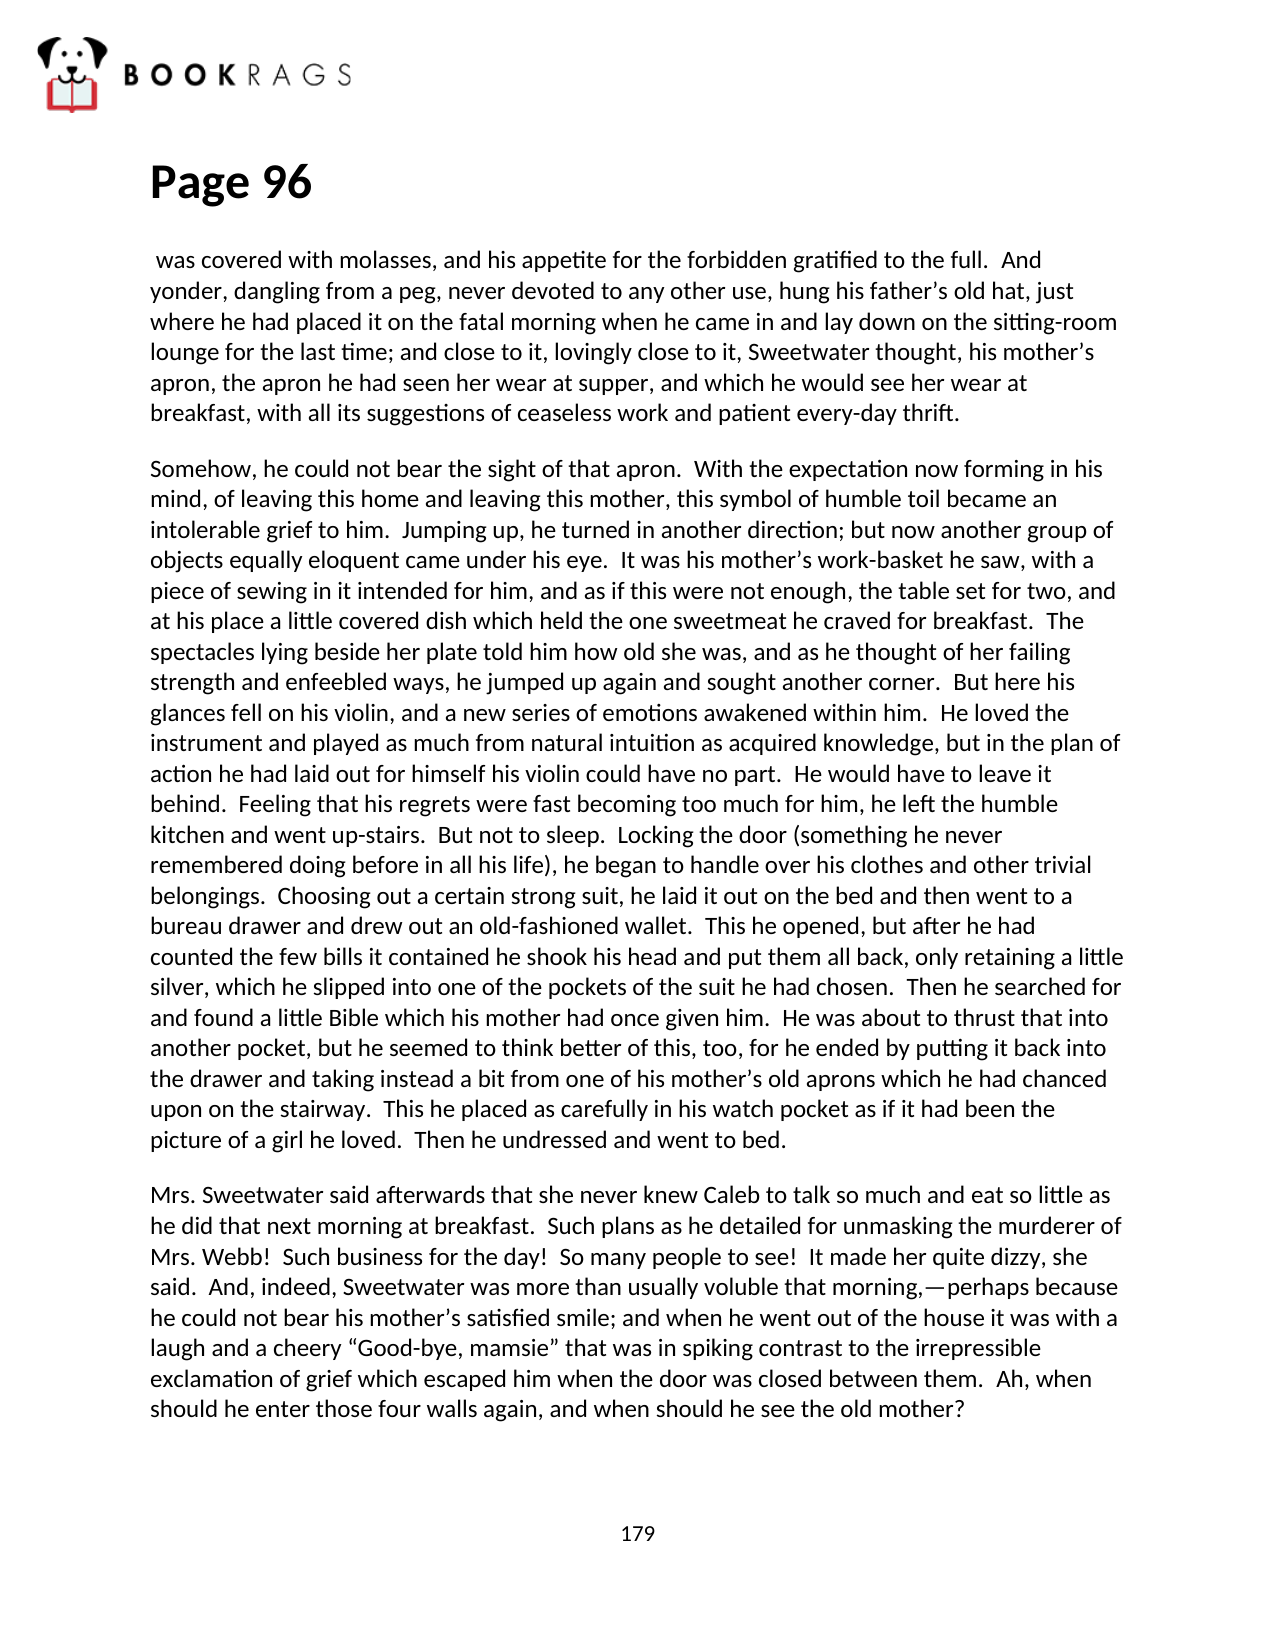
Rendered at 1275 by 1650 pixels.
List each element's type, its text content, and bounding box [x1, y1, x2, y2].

text Mrs. Sweetwater said afterwards that she never knew Caleb to talk so much and eat so little as he did that next morning at breakfast. Such plans as he detailed for unmasking the murderer of Mrs. Webb! Such business for the day! So many people to see! It made her quite dizzy, she said. And, indeed, Sweetwater was more than usually voluble that morning,—­perhaps because he could not bear his mother’s satisfied smile; and when he went out of the house it was with a laugh and a cheery “Good-bye, mamsie” that was in spiking contrast to the irrepressible exclamation of grief which escaped him when the door was closed between them. Ah, when should he enter those four walls again, and when should he see the old mother? [150, 1180, 1125, 1424]
picture [37, 37, 351, 113]
text was covered with molasses, and his appetite for the forbidden gratified to the full. And yonder, dangling from a peg, never devoted to any other use, hung his father’s old hat, just where he had placed it on the fatal morning when he came in and lay down on the sitting-room lounge for the last time; and close to it, lovingly close to it, Sweetwater thought, his mother’s apron, the apron he had seen her wear at supper, and which he would see her wear at breakfast, with all its suggestions of ceaseless work and patient every-day thrift. [150, 244, 1125, 428]
text Somehow, he could not bear the sight of that apron. With the expectation now forming in his mind, of leaving this home and leaving this mother, this symbol of humble toil became an intolerable grief to him. Jumping up, he turned in another direction; but now another group of objects equally eloquent came under his eye. It was his mother’s work-basket he saw, with a piece of sewing in it intended for him, and as if this were not enough, the table set for two, and at his place a little covered dish which held the one sweetmeat he craved for breakfast. The spectacles lying beside her plate told him how old she was, and as he thought of her failing strength and enfeebled ways, he jumped up again and sought another corner. But here his glances fell on his violin, and a new series of emotions awakened within him. He loved the instrument and played as much from natural intuition as acquired knowledge, but in the plan of action he had laid out for himself his violin could have no part. He would have to leave it behind. Feeling that his regrets were fast becoming too much for him, he left the humble kitchen and went up-stairs. But not to sleep. Locking the door (something he never remembered doing before in all his life), he began to handle over his clothes and other trivial belongings. Choosing out a certain strong suit, he laid it out on the bed and then went to a bureau drawer and drew out an old-fashioned wallet. This he opened, but after he had counted the few bills it contained he shook his head and put them all back, only retaining a little silver, which he slipped into one of the pockets of the suit he had chosen. Then he searched for and found a little Bible which his mother had once given him. He was about to thrust that into another pocket, but he seemed to think better of this, too, for he ended by putting it back into the drawer and taking instead a bit from one of his mother’s old aprons which he had chanced upon on the stairway. This he placed as carefully in his watch pocket as if it had been the picture of a girl he loved. Then he undressed and went to bed. [150, 453, 1125, 1155]
text Page 96 [150, 150, 1125, 211]
